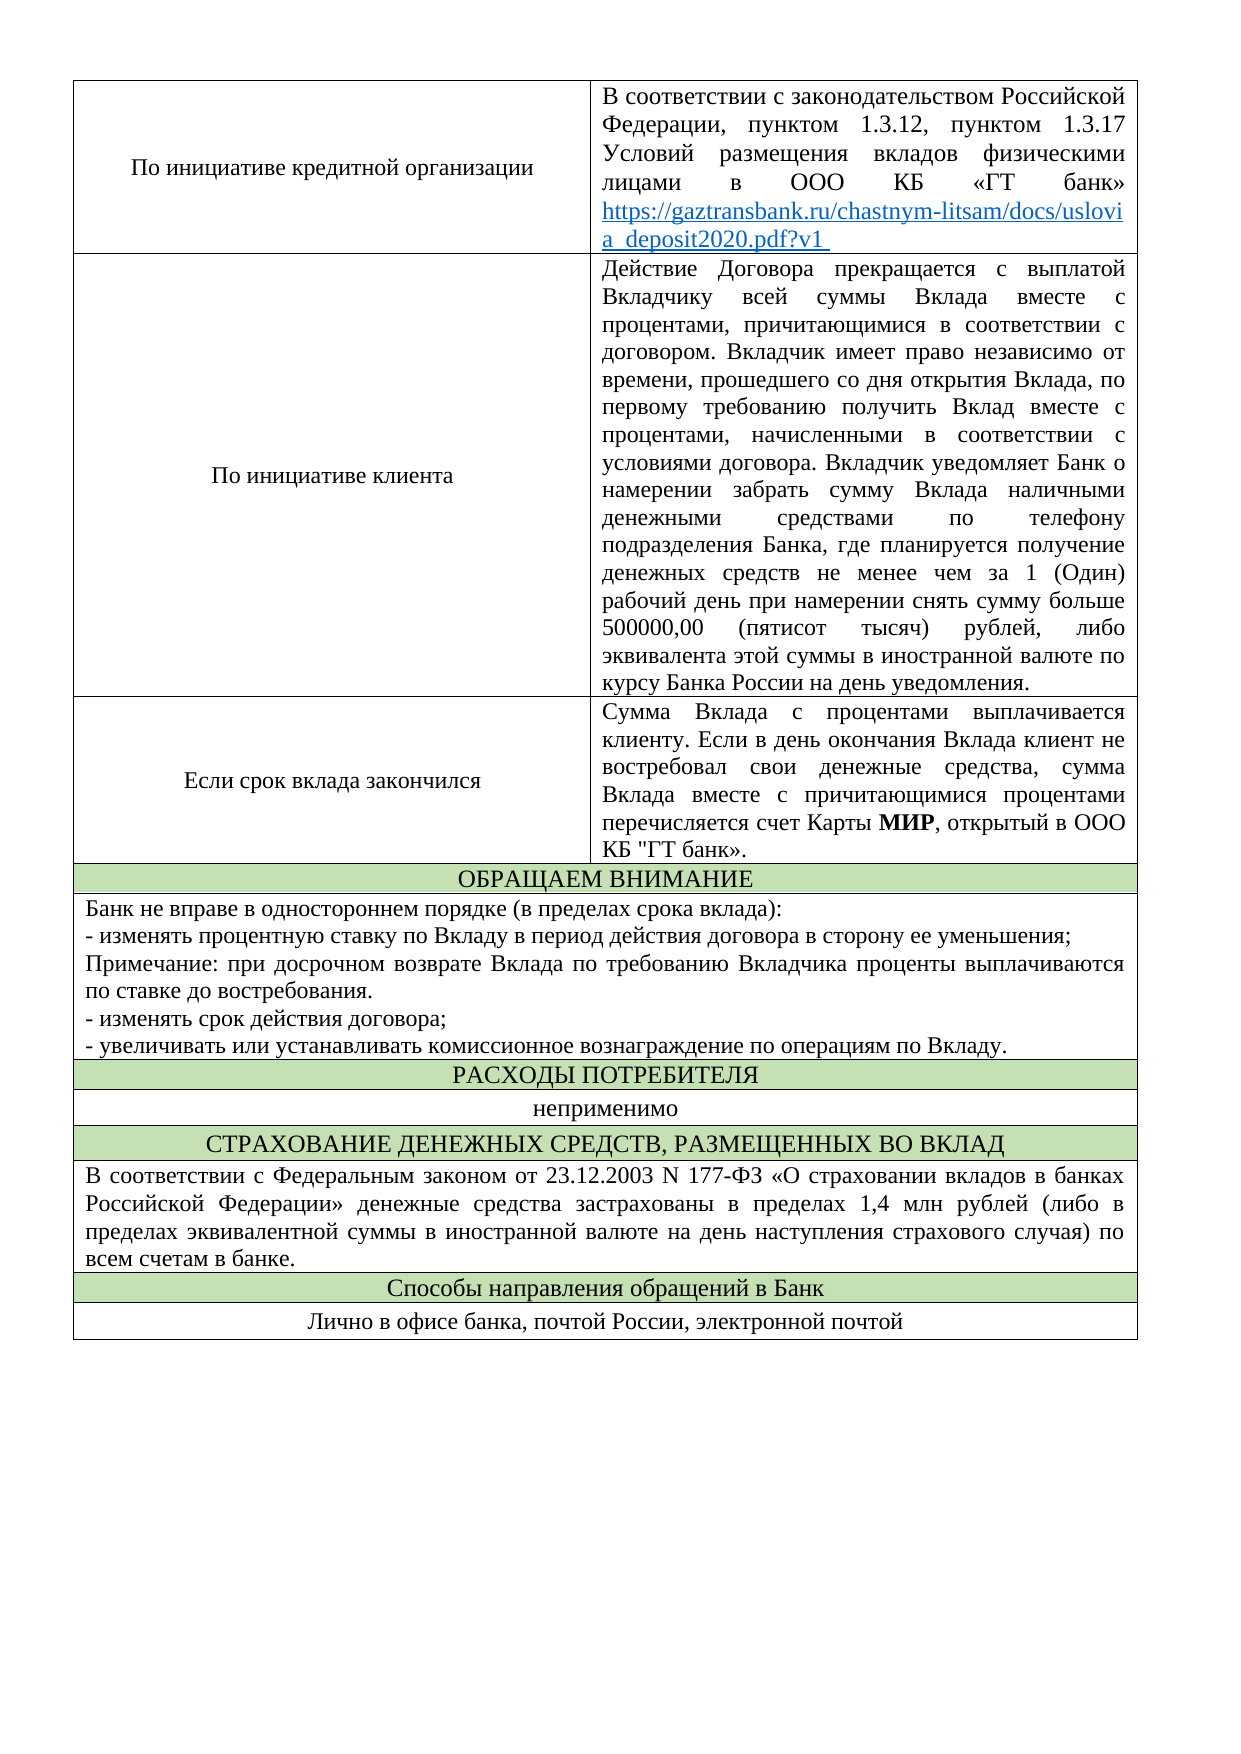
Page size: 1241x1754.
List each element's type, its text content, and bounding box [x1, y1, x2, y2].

table_cell Действие Договора прекращается с выплатой Вкладчику всей суммы Вклада вместе с процентами, причитающимися в соответствии с договором. Вкладчик имеет право независимо от времени, прошедшего со дня открытия Вклада, по первому требованию получить Вклад вместе с процентами, начисленными в соответствии с условиями договора. Вкладчик уведомляет Банк о намерении забрать сумму Вклада наличными денежными средствами по телефону подразделения Банка, где планируется получение денежных средств не менее чем за 1 (Один) рабочий день при намерении снять сумму больше 500000,00 (пятисот тысяч) рублей, либо эквивалента этой суммы в иностранной валюте по курсу Банка России на день уведомления. [591, 254, 1137, 696]
table_cell СТРАХОВАНИЕ ДЕНЕЖНЫХ СРЕДСТВ, РАЗМЕЩЕННЫХ ВО ВКЛАД [74, 1126, 1137, 1160]
table_cell Если срок вклада закончился [74, 697, 590, 863]
table_cell РАСХОДЫ ПОТРЕБИТЕЛЯ [74, 1060, 1137, 1089]
table_cell По инициативе кредитной организации [74, 81, 590, 253]
table_cell Лично в офисе банка, почтой России, электронной почтой [74, 1303, 1137, 1339]
table_cell Банк не вправе в одностороннем порядке (в пределах срока вклада): - изменять процентную ставку по Вкладу в период действия договора в сторону ее уменьшения; Примечание: при досрочном возврате Вклада по требованию Вкладчика проценты выплачиваются по ставке до востребования. - изменять срок действия договора; - увеличивать или устанавливать комиссионное вознаграждение по операциям по Вкладу. [74, 894, 1137, 1059]
table_cell Способы направления обращений в Банк [74, 1273, 1137, 1302]
table_cell В соответствии с законодательством Российской Федерации, пунктом 1.3.12, пунктом 1.3.17 Условий размещения вкладов физическими лицами в ООО КБ «ГТ банк» https://gaztransbank.ru/chastnym-litsam/docs/uslovia_deposit2020.pdf?v1 [591, 81, 1137, 253]
table_cell неприменимо [74, 1090, 1137, 1125]
table_cell По инициативе клиента [74, 254, 590, 696]
table_cell В соответствии с Федеральным законом от 23.12.2003 N 177-ФЗ «О страховании вкладов в банках Российской Федерации» денежные средства застрахованы в пределах 1,4 млн рублей (либо в пределах эквивалентной суммы в иностранной валюте на день наступления страхового случая) по всем счетам в банке. [74, 1161, 1137, 1272]
table_cell ОБРАЩАЕМ ВНИМАНИЕ [74, 864, 1137, 892]
table_cell Сумма Вклада с процентами выплачивается клиенту. Если в день окончания Вклада клиент не востребовал свои денежные средства, сумма Вклада вместе с причитающимися процентами перечисляется счет Карты МИР, открытый в ООО КБ "ГТ банк». [591, 697, 1137, 863]
